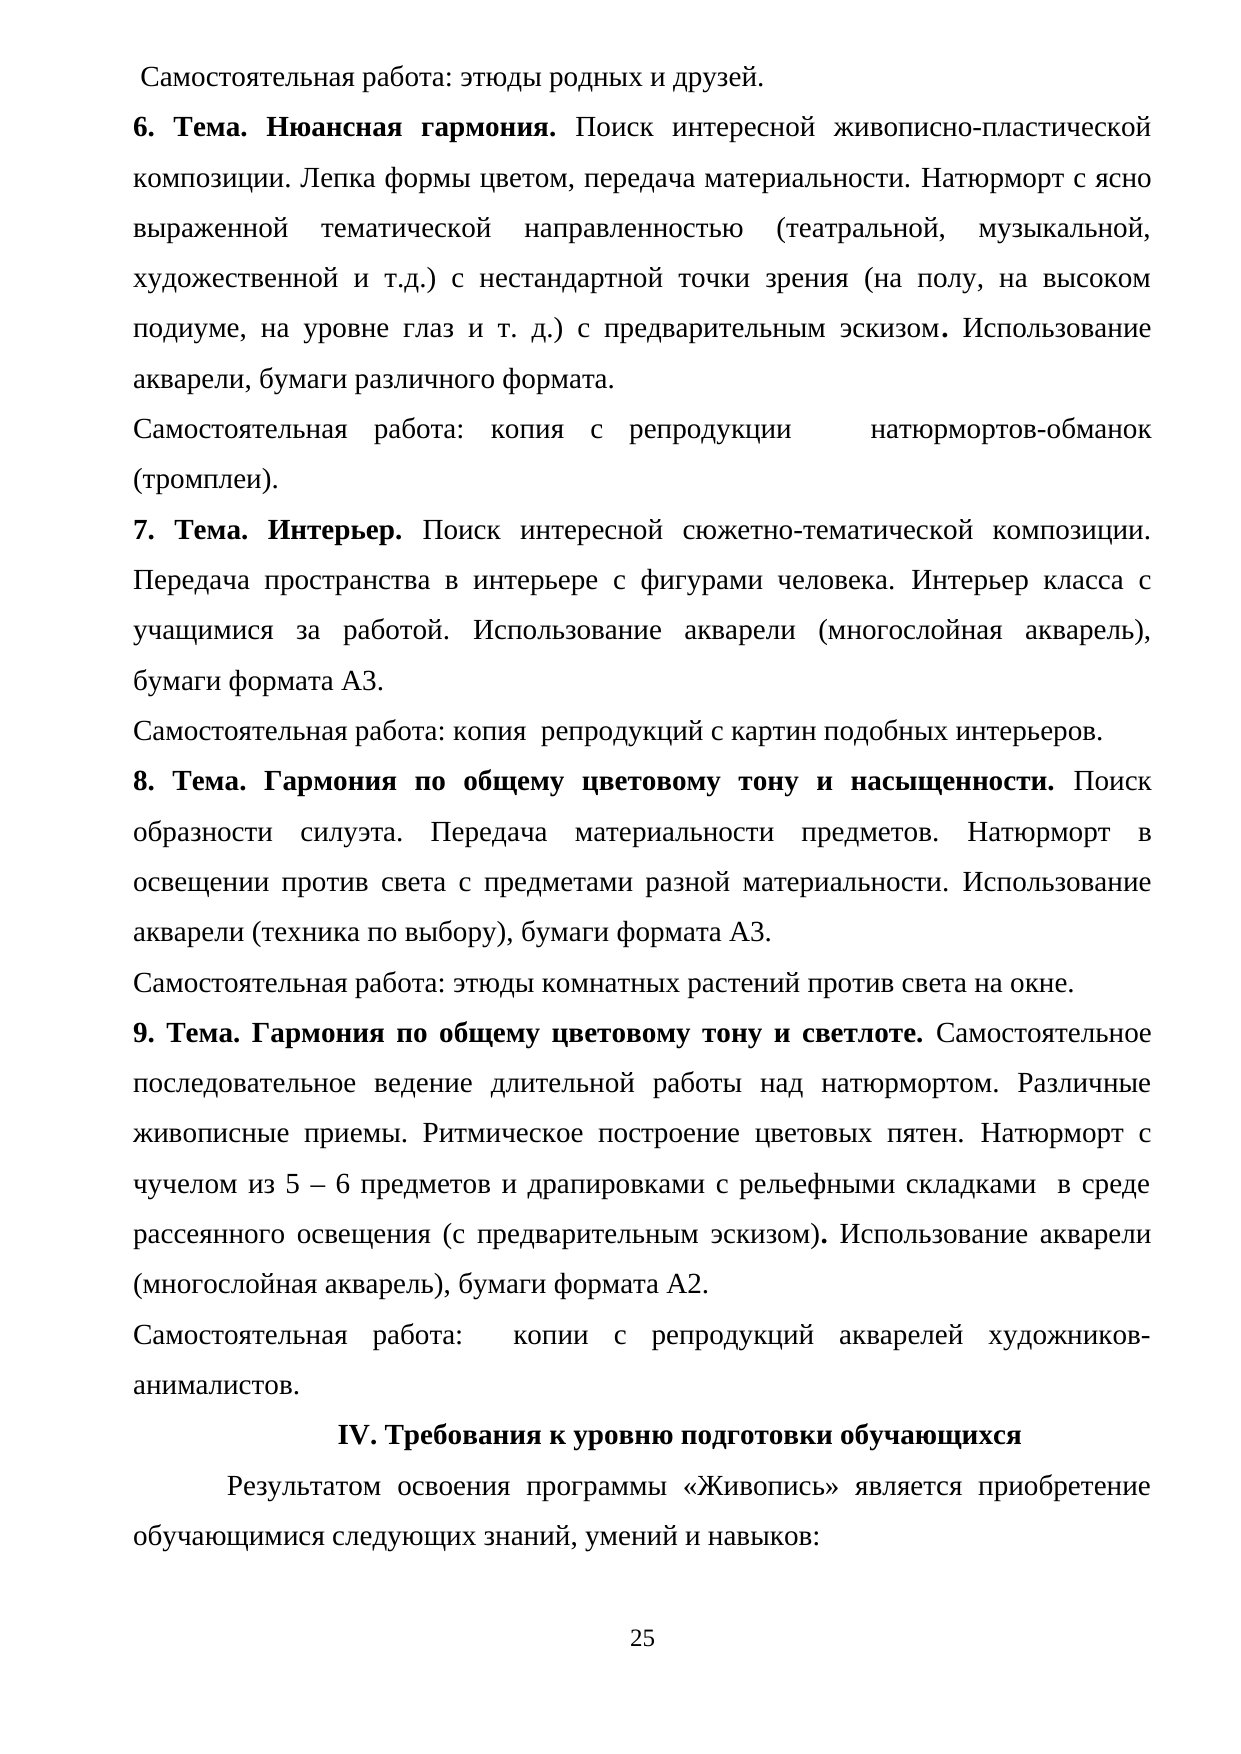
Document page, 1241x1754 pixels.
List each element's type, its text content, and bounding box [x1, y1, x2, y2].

text Самостоятельная работа: этюды комнатных растений против света на окне. [133, 965, 1152, 998]
text 7. Тема. Интерьер. Поиск интересной сюжетно-тематической композиции. Передача пространства в интерьере с фигурами человека. Интерьер класса с учащимися за работой. Использование акварели (многослойная акварель), бумаги формата А3. [133, 512, 1152, 696]
text Самостоятельная работа: копия репродукций с картин подобных интерьеров. [133, 713, 1152, 747]
text 6. Тема. Нюансная гармония. Поиск интересной живописно-пластической композиции. Лепка формы цветом, передача материальности. Натюрморт с ясно выраженной тематической направленностью (театральной, музыкальной, художественной и т.д.) с нестандартной точки зрения (на полу, на высоком подиуме, на уровне глаз и т. д.) с предварительным эскизом. Использование акварели, бумаги различного формата. [133, 109, 1152, 394]
text Самостоятельная работа: копии с репродукций акварелей художников-анималистов. [133, 1317, 1152, 1401]
text 9. Тема. Гармония по общему цветовому тону и светлоте. Самостоятельное последовательное ведение длительной работы над натюрмортом. Различные живописные приемы. Ритмическое построение цветовых пятен. Натюрморт с чучелом из 5 – 6 предметов и драпировками с рельефными складками в среде рассеянного освещения (с предварительным эскизом). Использование акварели (многослойная акварель), бумаги формата А2. [133, 1015, 1152, 1300]
text Самостоятельная работа: этюды родных и друзей. [133, 59, 1152, 93]
text Самостоятельная работа: копия с репродукции натюрмортов-обманок (тромплеи). [133, 411, 1152, 495]
text Результатом освоения программы «Живопись» является приобретение обучающимися следующих знаний, умений и навыков: [133, 1468, 1152, 1552]
text 8. Тема. Гармония по общему цветовому тону и насыщенности. Поиск образности силуэта. Передача материальности предметов. Натюрморт в освещении против света с предметами разной материальности. Использование акварели (техника по выбору), бумаги формата А3. [133, 763, 1152, 948]
text IV. Требования к уровню подготовки обучающихся [133, 1417, 1152, 1451]
